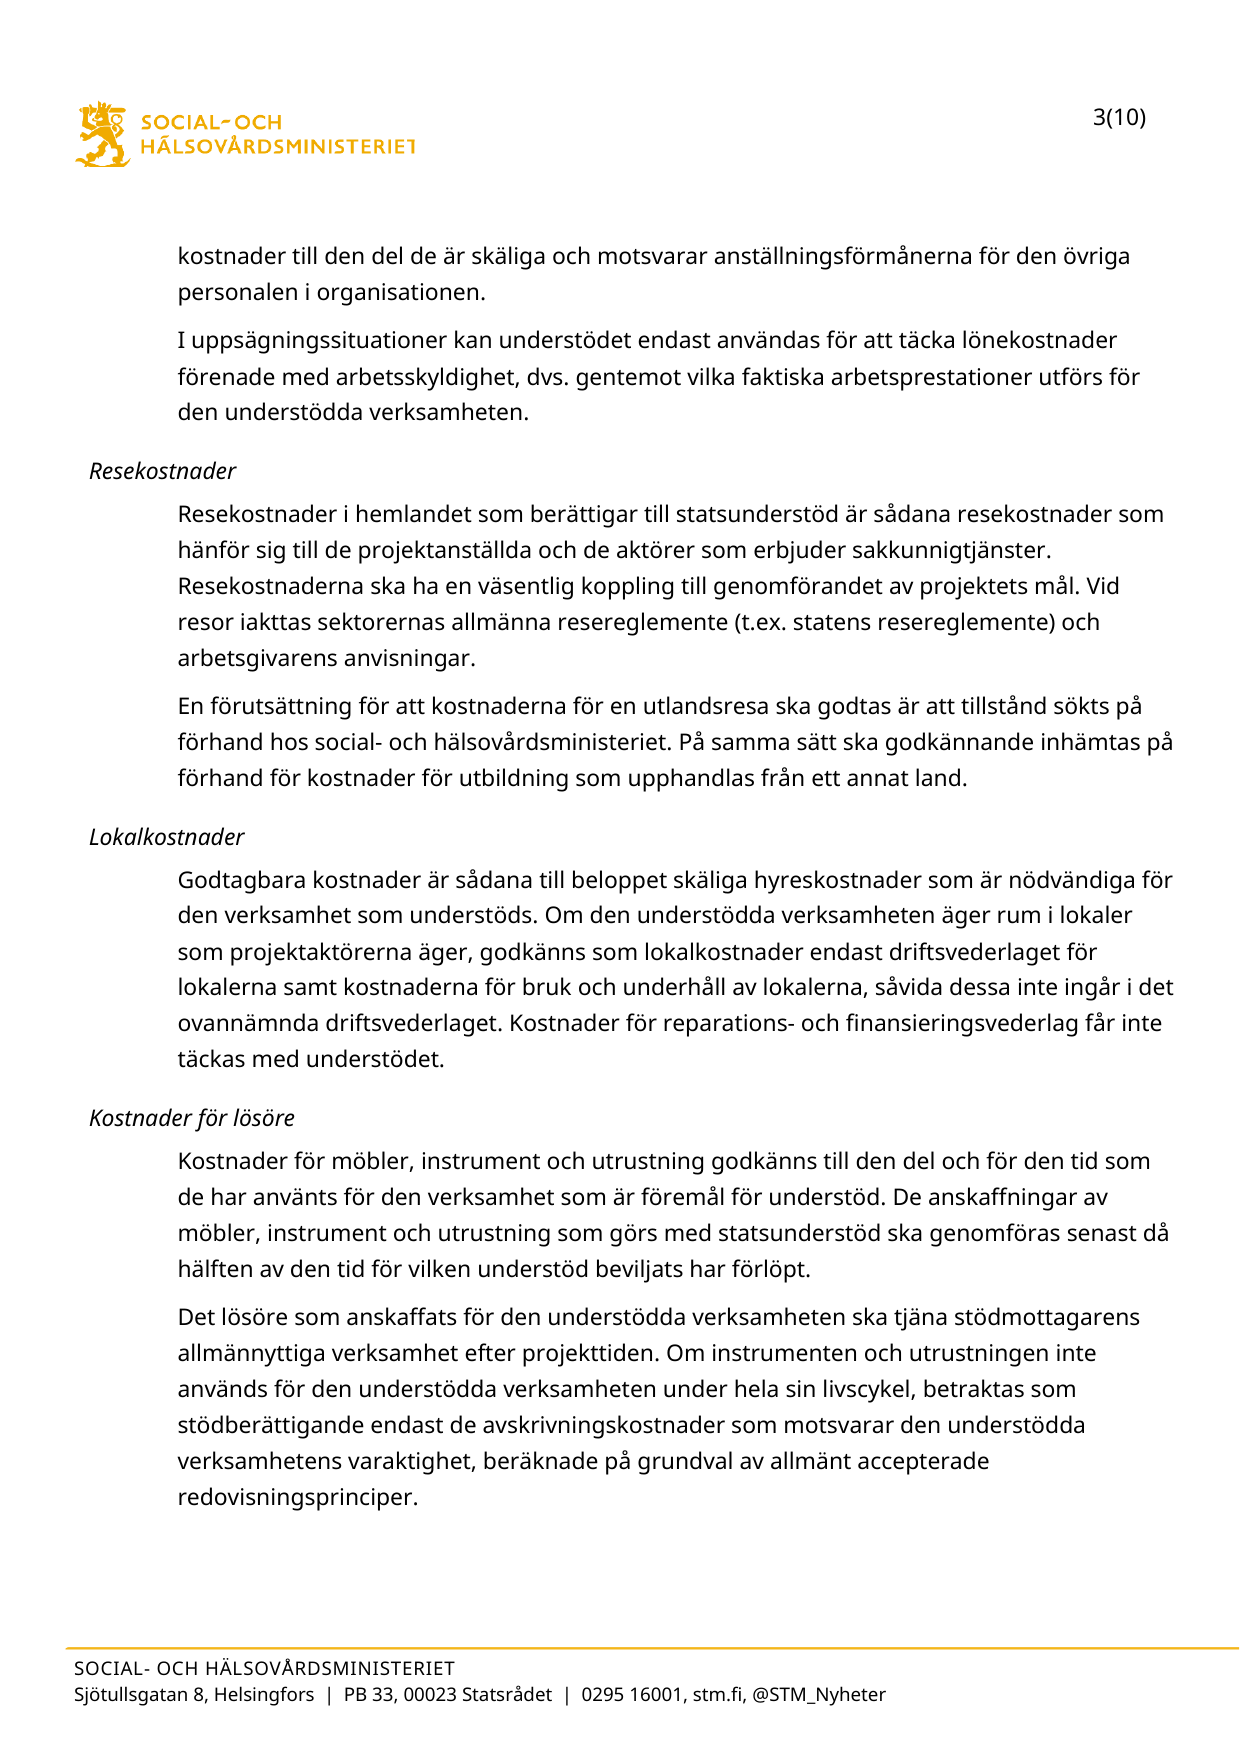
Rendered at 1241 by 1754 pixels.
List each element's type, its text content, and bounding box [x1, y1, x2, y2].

text Det lösöre som anskaffats för den understödda verksamheten ska tjäna stödmottagarens allmännyttiga verksamhet efter projekttiden. Om instrumenten och utrustningen inte används för den understödda verksamheten under hela sin livscykel, betraktas som stödberättigande endast de avskrivningskostnader som motsvarar den understödda verksamhetens varaktighet, beräknade på grundval av allmänt accepterade redovisningsprinciper. [177, 1301, 1181, 1512]
text En förutsättning för att kostnaderna för en utlandsresa ska godtas är att tillstånd sökts på förhand hos social- och hälsovårdsministeriet. På samma sätt ska godkännande inhämtas på förhand för kostnader för utbildning som upphandlas från ett annat land. [177, 690, 1181, 793]
text I uppsägningssituationer kan understödet endast användas för att täcka lönekostnader förenade med arbetsskyldighet, dvs. gentemot vilka faktiska arbetsprestationer utförs för den understödda verksamheten. [177, 324, 1181, 428]
picture [73, 100, 415, 166]
picture [0, 1597, 1240, 1753]
text Kostnader för möbler, instrument och utrustning godkänns till den del och för den tid som de har använts för den verksamhet som är föremål för understöd. De anskaffningar av möbler, instrument och utrustning som görs med statsunderstöd ska genomföras senast då hälften av den tid för vilken understöd beviljats har förlöpt. [177, 1145, 1181, 1284]
text Godtagbara kostnader är sådana till beloppet skäliga hyreskostnader som är nödvändiga för den verksamhet som understöds. Om den understödda verksamheten äger rum i lokaler som projektaktörerna äger, godkänns som lokalkostnader endast driftsvederlaget för lokalerna samt kostnaderna för bruk och underhåll av lokalerna, såvida dessa inte ingår i det ovannämnda driftsvederlaget. Kostnader för reparations- och finansieringsvederlag får inte täckas med understödet. [177, 863, 1181, 1074]
text Resekostnader i hemlandet som berättigar till statsunderstöd är sådana resekostnader som hänför sig till de projektanställda och de aktörer som erbjuder sakkunnigtjänster. Resekostnaderna ska ha en väsentlig koppling till genomförandet av projektets mål. Vid resor iakttas sektorernas allmänna resereglemente (t.ex. statens resereglemente) och arbetsgivarens anvisningar. [177, 498, 1181, 673]
subtitle Lokalkostnader [88, 823, 1181, 851]
subtitle Resekostnader [88, 457, 1181, 485]
subtitle Kostnader för lösöre [88, 1104, 1181, 1132]
